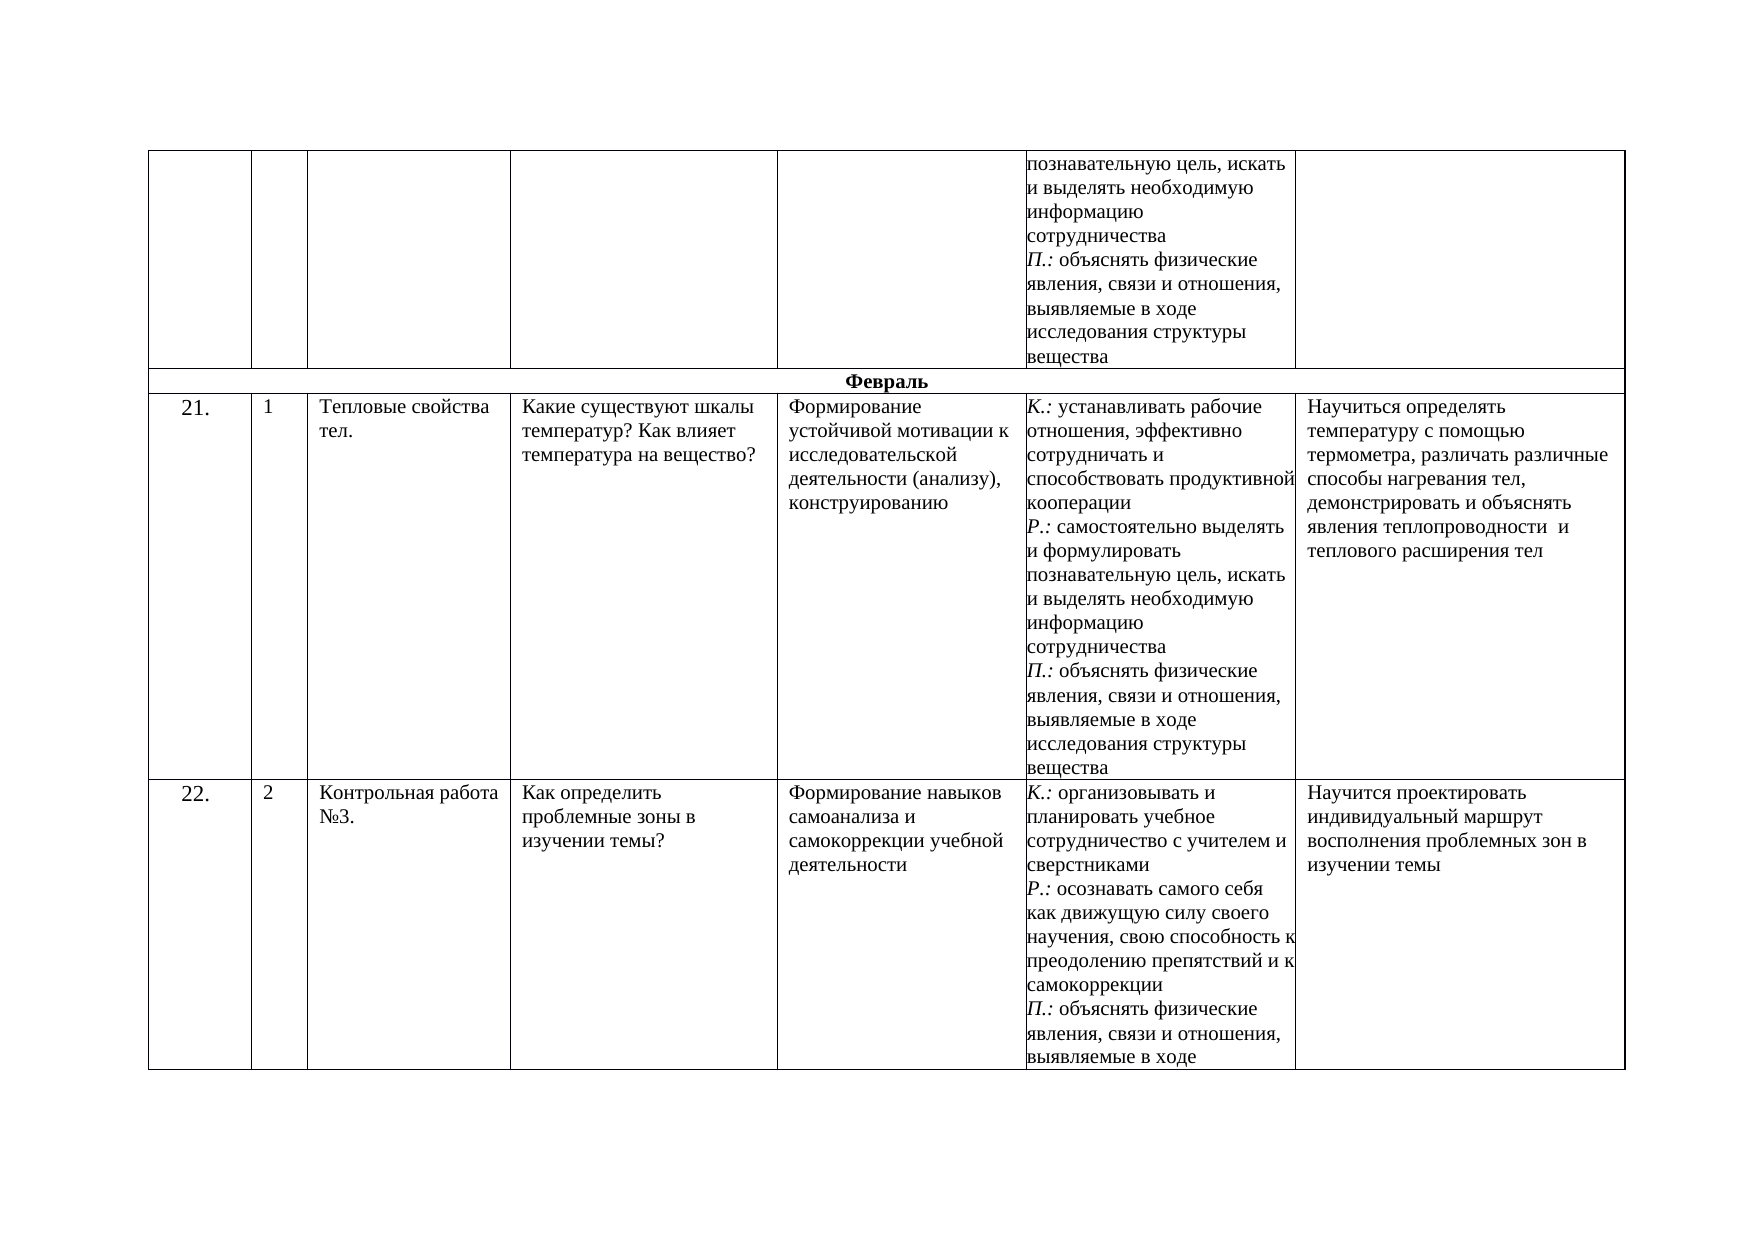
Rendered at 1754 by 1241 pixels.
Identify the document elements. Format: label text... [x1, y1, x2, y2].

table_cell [1296, 151, 1624, 368]
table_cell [308, 780, 510, 1068]
table_cell Тепловые свойства тел. [308, 394, 510, 779]
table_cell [778, 780, 1026, 1068]
table_cell Февраль [149, 369, 1624, 393]
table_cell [511, 780, 777, 1068]
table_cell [308, 151, 510, 368]
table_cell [511, 151, 777, 368]
table_cell Формирование устойчивой мотивации к исследовательской деятельности (анализу), конструированию [778, 394, 1026, 779]
table_cell 1 [252, 394, 307, 779]
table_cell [1027, 151, 1295, 368]
table_cell [149, 151, 251, 368]
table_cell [778, 151, 1026, 368]
table_cell 4 [252, 151, 307, 368]
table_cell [1296, 780, 1624, 1068]
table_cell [1027, 780, 1295, 1068]
table_cell К.: устанавливать рабочие отношения, эффективно сотрудничать и способствовать продуктивной кооперации Р.: самостоятельно выделять и формулировать познавательную цель, искать и выделять необходимую информацию сотрудничества П.: объяснять физические явления, связи и отношения, выявляемые в ходе исследования структуры вещества [1027, 394, 1295, 779]
table_cell Какие существуют шкалы температур? Как влияет температура на вещество? [511, 394, 777, 779]
table_cell 2 [252, 780, 307, 1068]
table_cell [149, 780, 251, 1068]
table_cell [149, 394, 251, 779]
table_cell Научиться определять температуру с помощью термометра, различать различные способы нагревания тел, демонстрировать и объяснять явления теплопроводности и теплового расширения тел [1296, 394, 1624, 779]
